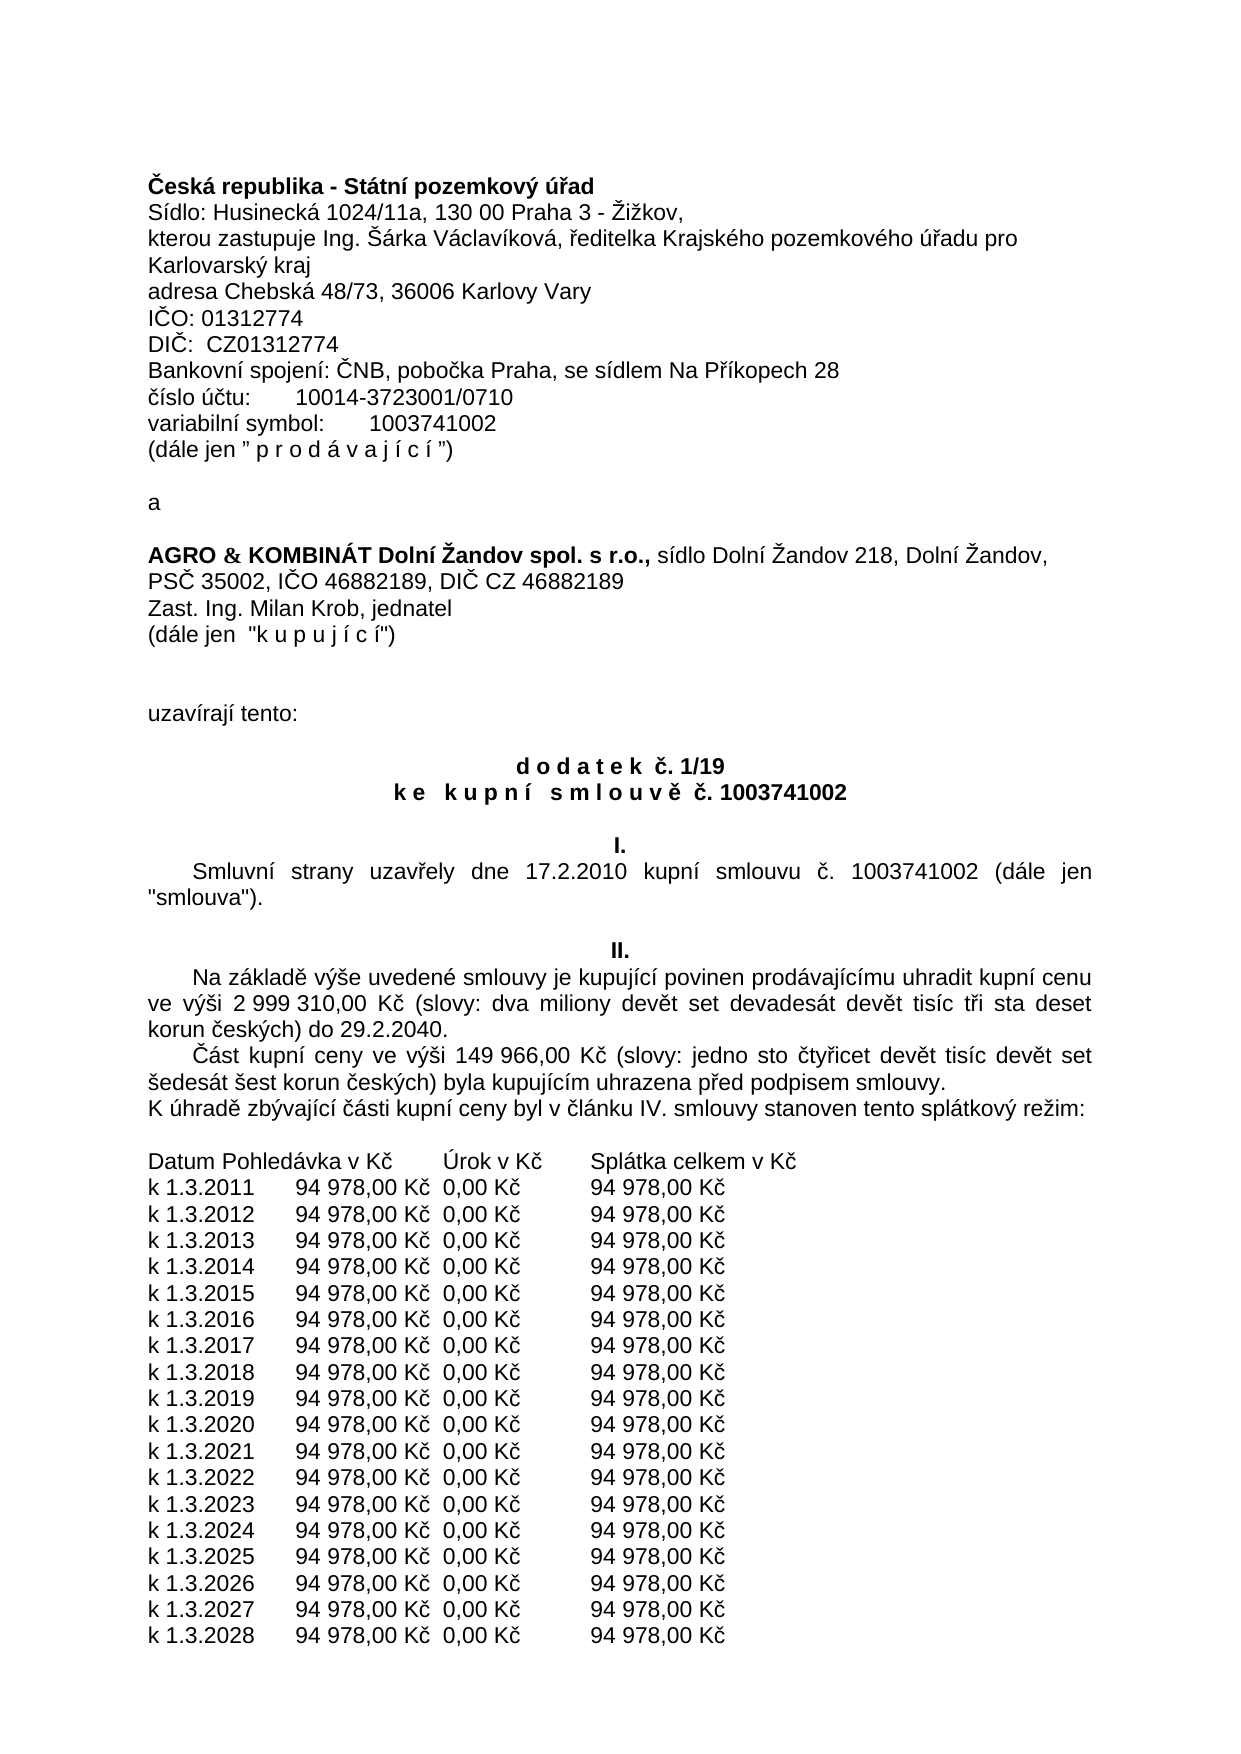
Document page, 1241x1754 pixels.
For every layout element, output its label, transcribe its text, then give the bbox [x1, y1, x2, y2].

text k 1.3.2012 94 978,00 Kč 0,00 Kč 94 978,00 Kč [148, 1201, 1092, 1227]
text k 1.3.2017 94 978,00 Kč 0,00 Kč 94 978,00 Kč [148, 1332, 1092, 1359]
text Část kupní ceny ve výši 149 966,00 Kč (slovy: jedno sto čtyřicet devět tisíc devět set šedesát šest korun českých) byla kupujícím uhrazena před podpisem smlouvy. [148, 1042, 1092, 1095]
text AGRO & KOMBINÁT Dolní Žandov spol. s r.o., sídlo Dolní Žandov 218, Dolní Žandov, PSČ 35002, IČO 46882189, DIČ CZ 46882189 [148, 542, 1092, 594]
text IČO: 01312774 [148, 304, 1092, 331]
text k 1.3.2021 94 978,00 Kč 0,00 Kč 94 978,00 Kč [148, 1438, 1092, 1464]
text kterou zastupuje Ing. Šárka Václavíková, ředitelka Krajského pozemkového úřadu pro Karlovarský kraj [148, 225, 1092, 278]
text Smluvní strany uzavřely dne 17.2.2010 kupní smlouvu č. 1003741002 (dále jen "smlouva"). [148, 858, 1092, 911]
text k 1.3.2016 94 978,00 Kč 0,00 Kč 94 978,00 Kč [148, 1306, 1092, 1332]
text I. [148, 832, 1092, 858]
text k 1.3.2014 94 978,00 Kč 0,00 Kč 94 978,00 Kč [148, 1253, 1092, 1280]
text II. [148, 937, 1092, 963]
text k 1.3.2024 94 978,00 Kč 0,00 Kč 94 978,00 Kč [148, 1517, 1092, 1543]
text uzavírají tento: [148, 700, 1092, 726]
text k 1.3.2015 94 978,00 Kč 0,00 Kč 94 978,00 Kč [148, 1280, 1092, 1306]
text K úhradě zbývající části kupní ceny byl v článku IV. smlouvy stanoven tento splátkový režim: [148, 1095, 1092, 1122]
text k e k u p n í s m l o u v ě č. 1003741002 [148, 779, 1092, 805]
text Na základě výše uvedené smlouvy je kupující povinen prodávajícímu uhradit kupní cenu ve výši 2 999 310,00 Kč (slovy: dva miliony devět set devadesát devět tisíc tři sta deset korun českých) do 29.2.2040. [148, 963, 1092, 1042]
text k 1.3.2027 94 978,00 Kč 0,00 Kč 94 978,00 Kč [148, 1596, 1092, 1622]
text číslo účtu: 10014-3723001/0710 [148, 383, 1092, 410]
title Česká republika - Státní pozemkový úřad [148, 173, 1092, 199]
text k 1.3.2022 94 978,00 Kč 0,00 Kč 94 978,00 Kč [148, 1464, 1092, 1491]
text k 1.3.2013 94 978,00 Kč 0,00 Kč 94 978,00 Kč [148, 1227, 1092, 1253]
text d o d a t e k č. 1/19 [148, 753, 1092, 779]
text (dále jen "k u p u j í c í") [148, 621, 1092, 647]
text k 1.3.2020 94 978,00 Kč 0,00 Kč 94 978,00 Kč [148, 1411, 1092, 1438]
text k 1.3.2018 94 978,00 Kč 0,00 Kč 94 978,00 Kč [148, 1359, 1092, 1385]
text k 1.3.2026 94 978,00 Kč 0,00 Kč 94 978,00 Kč [148, 1569, 1092, 1596]
text a [148, 489, 1092, 515]
text (dále jen ” p r o d á v a j í c í ”) [148, 436, 1092, 463]
text k 1.3.2019 94 978,00 Kč 0,00 Kč 94 978,00 Kč [148, 1385, 1092, 1411]
text k 1.3.2025 94 978,00 Kč 0,00 Kč 94 978,00 Kč [148, 1543, 1092, 1569]
text Sídlo: Husinecká 1024/11a, 130 00 Praha 3 - Žižkov, [148, 199, 1092, 225]
text k 1.3.2023 94 978,00 Kč 0,00 Kč 94 978,00 Kč [148, 1491, 1092, 1517]
text adresa Chebská 48/73, 36006 Karlovy Vary [148, 278, 1092, 304]
text DIČ: CZ01312774 [148, 331, 1092, 357]
text variabilní symbol: 1003741002 [148, 410, 1092, 436]
text Datum Pohledávka v Kč Úrok v Kč Splátka celkem v Kč [148, 1148, 1092, 1174]
text Zast. Ing. Milan Krob, jednatel [148, 594, 1092, 621]
text k 1.3.2011 94 978,00 Kč 0,00 Kč 94 978,00 Kč [148, 1174, 1092, 1201]
text Bankovní spojení: ČNB, pobočka Praha, se sídlem Na Příkopech 28 [148, 357, 1092, 383]
text k 1.3.2028 94 978,00 Kč 0,00 Kč 94 978,00 Kč [148, 1622, 1092, 1649]
